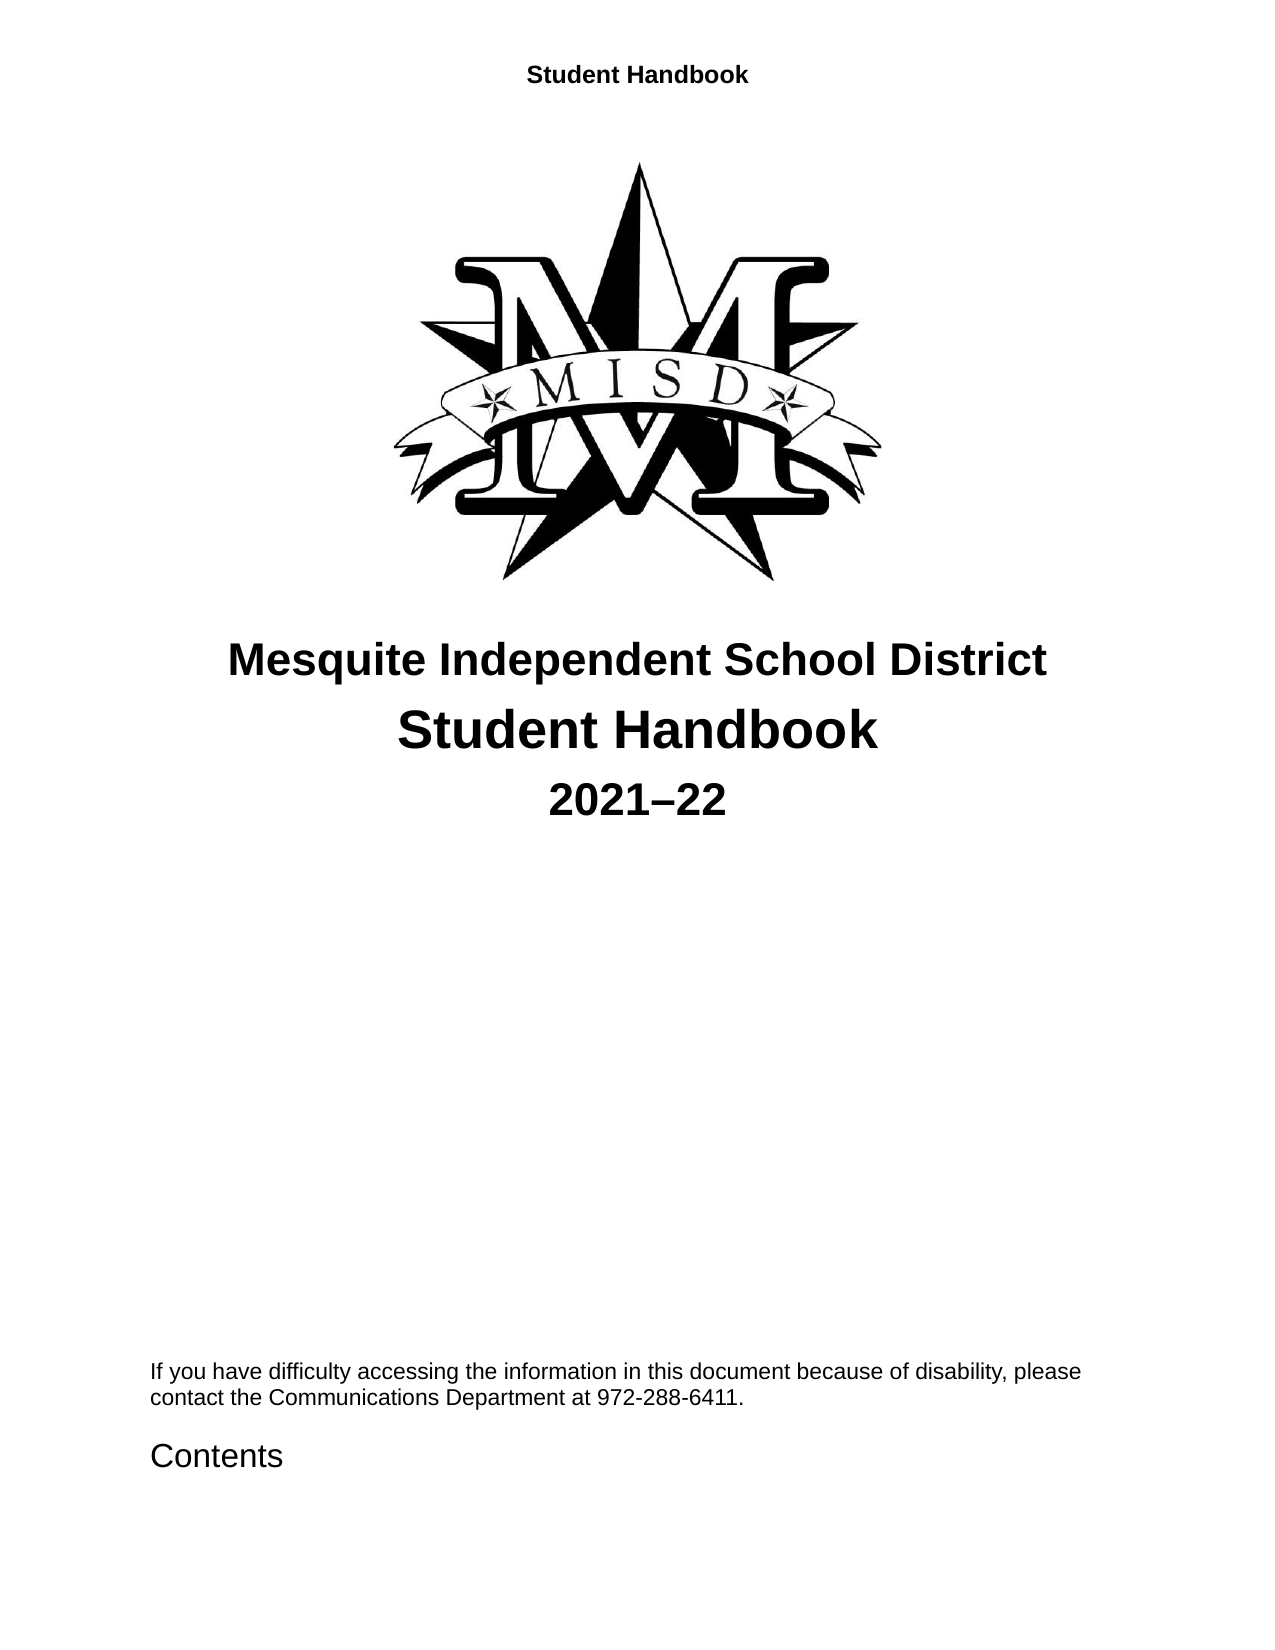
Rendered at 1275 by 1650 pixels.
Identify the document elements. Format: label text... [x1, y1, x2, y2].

text If you have difficulty accessing the information in this document because of disability, please contact the Communications Department at 972-288-6411. [150, 1358, 1125, 1411]
subtitle Student Handbook [150, 698, 1125, 760]
text 2021–22 [150, 772, 1125, 825]
subtitle Mesquite Independent School District [150, 632, 1125, 685]
picture [393, 162, 882, 581]
